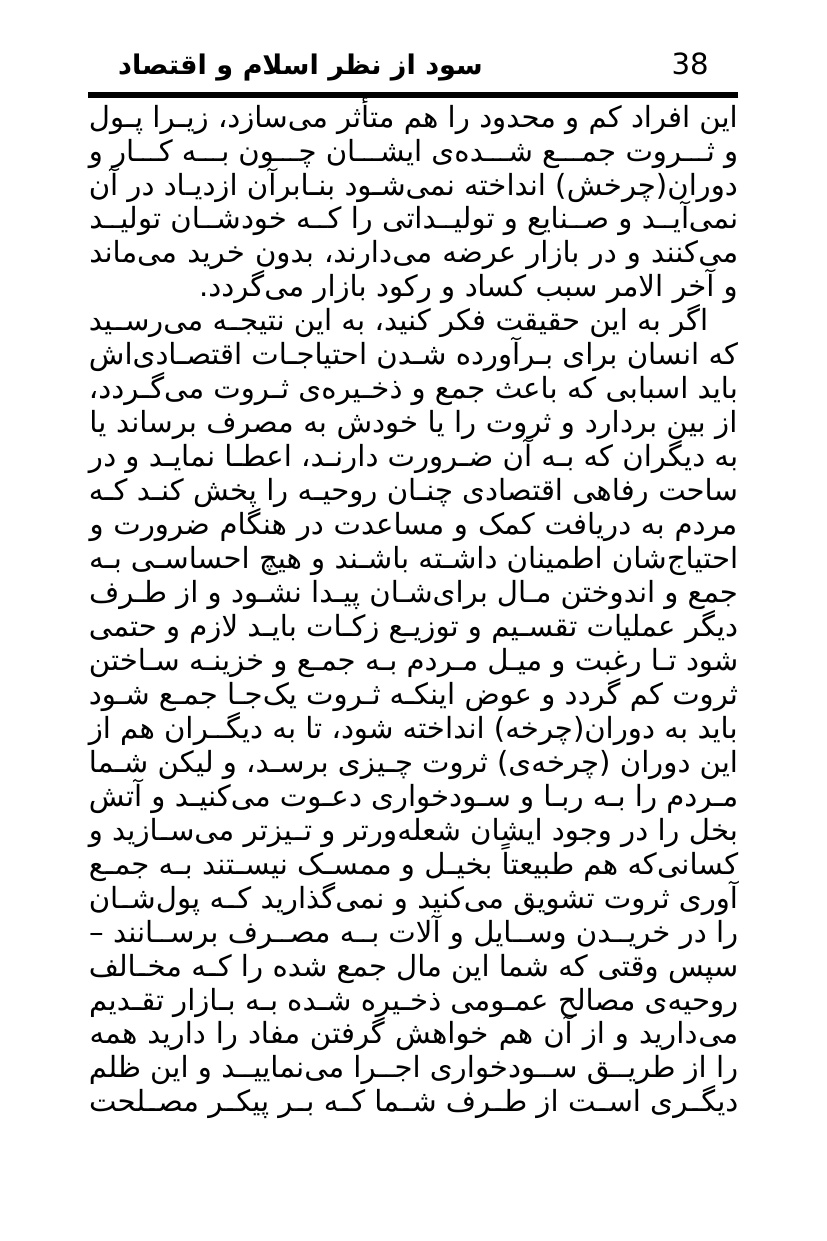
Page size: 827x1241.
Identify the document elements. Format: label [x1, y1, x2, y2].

text [89, 304, 738, 1119]
text [89, 100, 738, 304]
